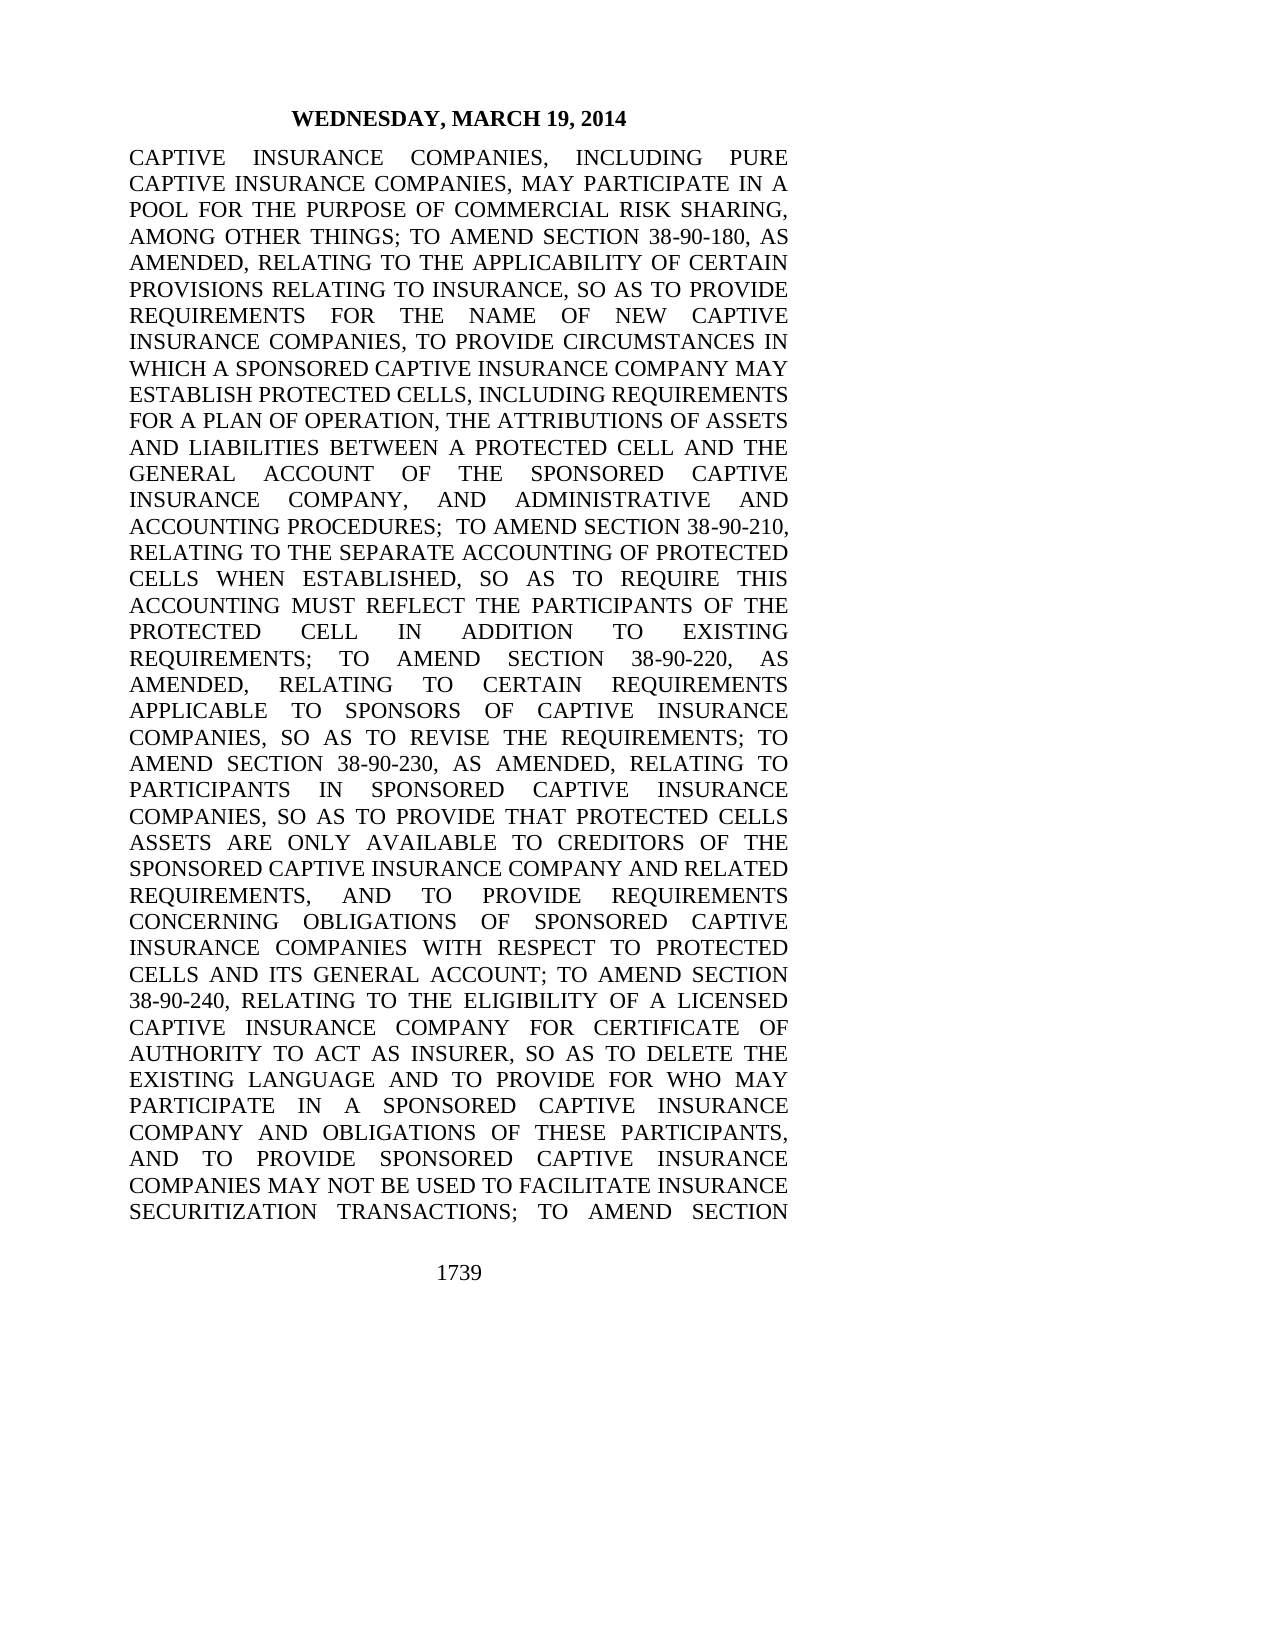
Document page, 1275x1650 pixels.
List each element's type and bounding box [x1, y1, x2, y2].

text [129, 144, 789, 1224]
